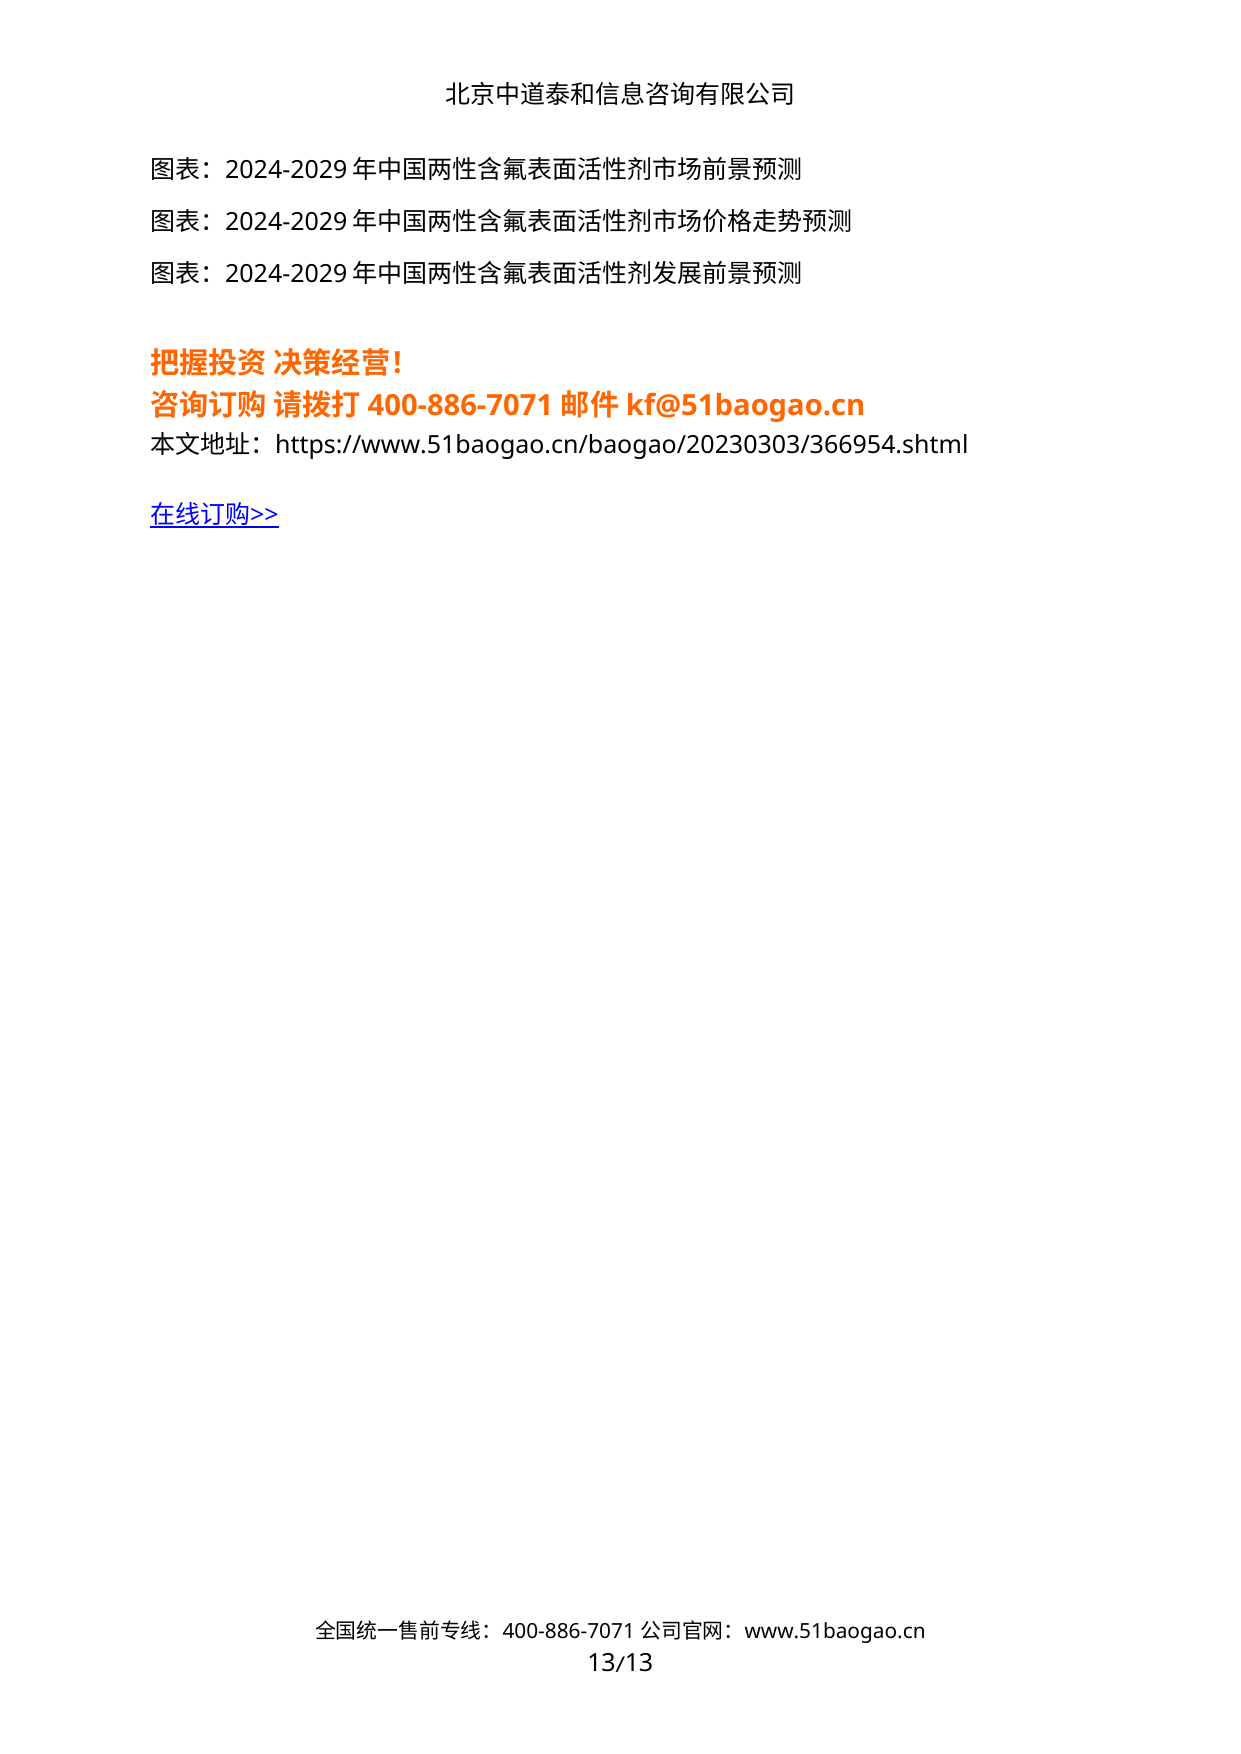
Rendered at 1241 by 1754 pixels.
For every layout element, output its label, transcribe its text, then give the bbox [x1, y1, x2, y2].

text 在线订购>> [150, 461, 1090, 531]
text 图表：2024-2029年中国两性含氟表面活性剂市场价格走势预测 [150, 202, 1090, 238]
text 把握投资 决策经营！咨询订购 请拨打 400-886-7071 邮件 kf@51baogao.cn本文地址：https://www.51baogao.cn/baogao/20230303/366954.shtml [150, 306, 1090, 461]
text 图表：2024-2029年中国两性含氟表面活性剂发展前景预测 [150, 254, 1090, 290]
text 图表：2024-2029年中国两性含氟表面活性剂市场前景预测 [150, 150, 1090, 186]
